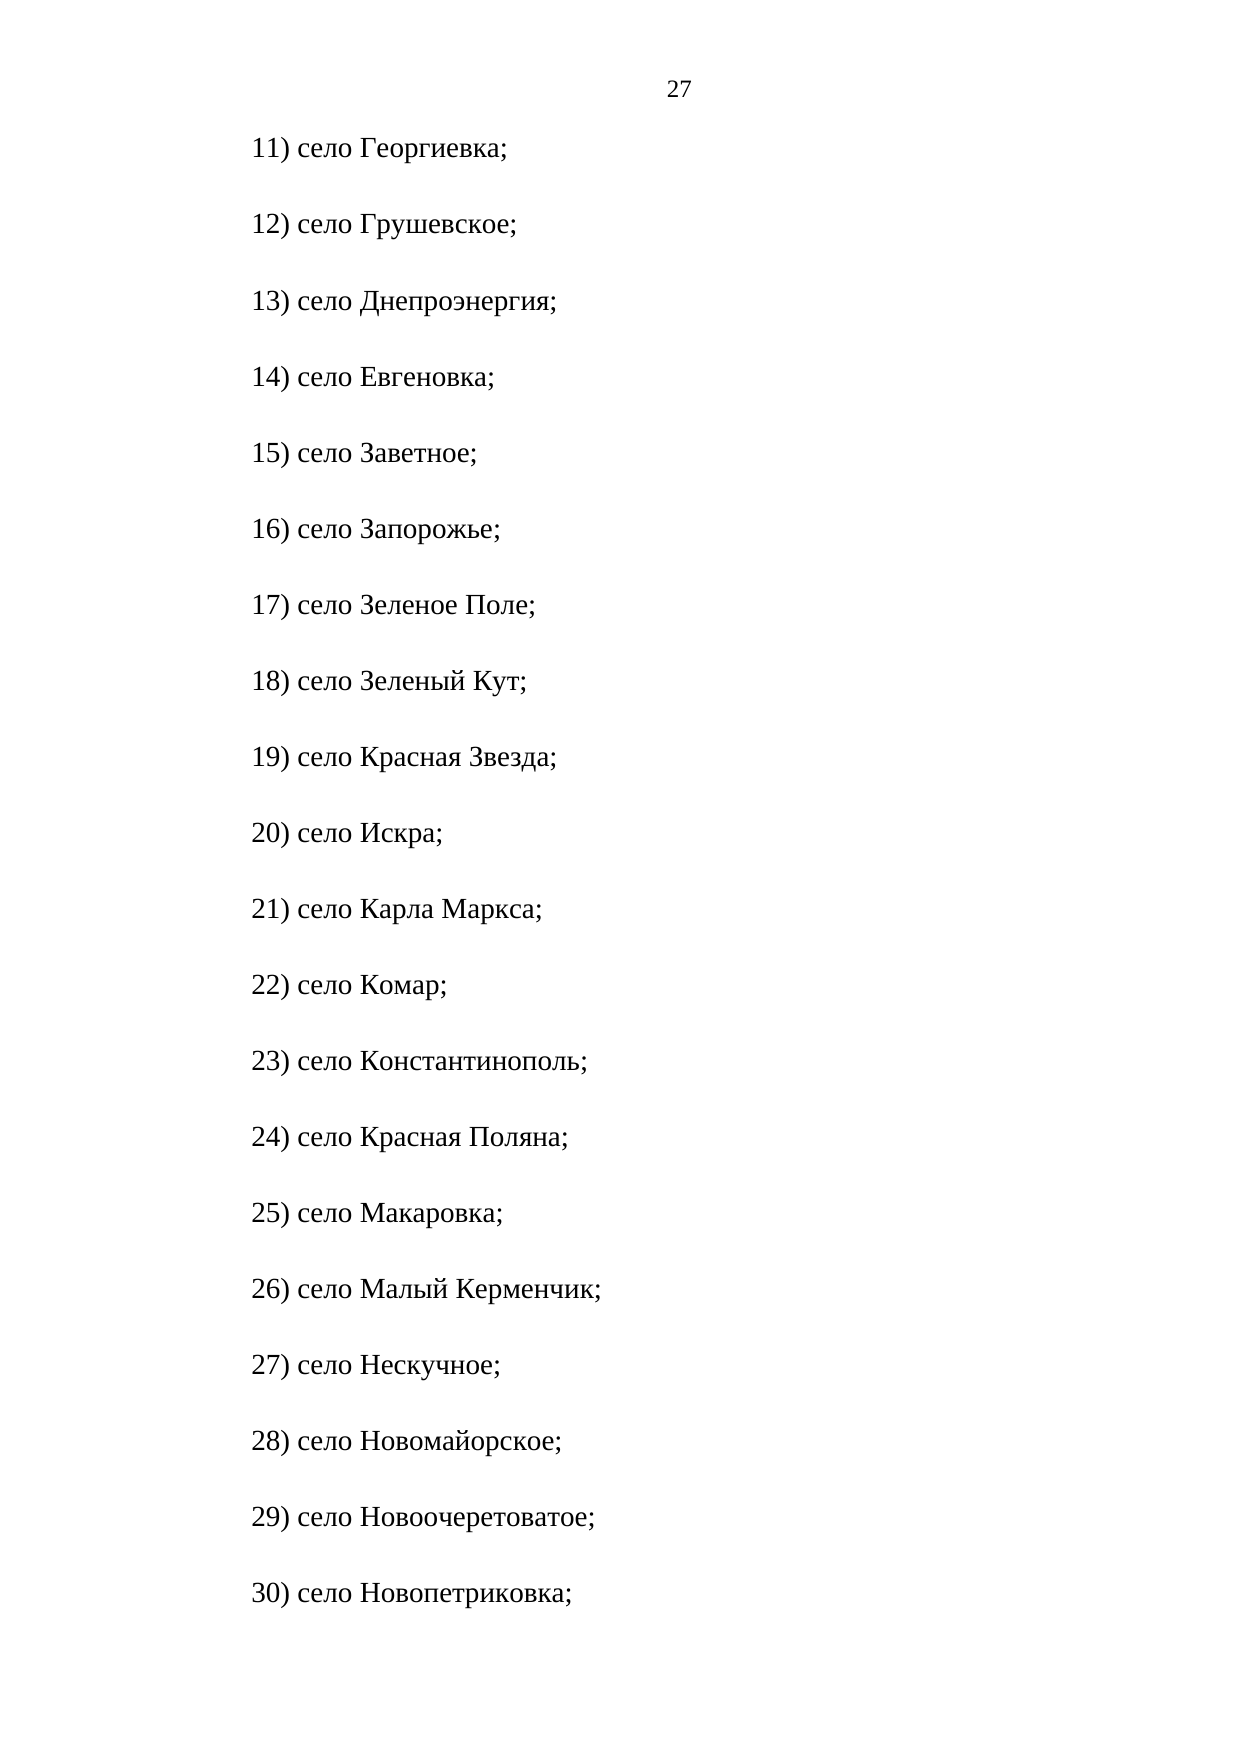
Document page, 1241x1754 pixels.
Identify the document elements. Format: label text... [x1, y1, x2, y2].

text 12) село Грушевское; [177, 207, 1181, 240]
text 28) село Новомайорское; [177, 1423, 1181, 1457]
text 25) село Макаровка; [177, 1195, 1181, 1229]
text 18) село Зеленый Кут; [177, 663, 1181, 696]
text 19) село Красная Звезда; [177, 739, 1181, 772]
text 27) село Нескучное; [177, 1347, 1181, 1381]
text 29) село Новоочеретоватое; [177, 1499, 1181, 1533]
text 26) село Малый Керменчик; [177, 1271, 1181, 1305]
text 17) село Зеленое Поле; [177, 587, 1181, 620]
text 15) село Заветное; [177, 435, 1181, 468]
text 23) село Константинополь; [177, 1043, 1181, 1077]
text 20) село Искра; [177, 815, 1181, 848]
text 21) село Карла Маркса; [177, 891, 1181, 924]
text 13) село Днепроэнергия; [177, 283, 1181, 316]
text 30) село Новопетриковка; [177, 1575, 1181, 1609]
text 11) село Георгиевка; [177, 131, 1181, 164]
text 22) село Комар; [177, 967, 1181, 1001]
text 14) село Евгеновка; [177, 359, 1181, 392]
text 24) село Красная Поляна; [177, 1119, 1181, 1153]
text 16) село Запорожье; [177, 511, 1181, 544]
